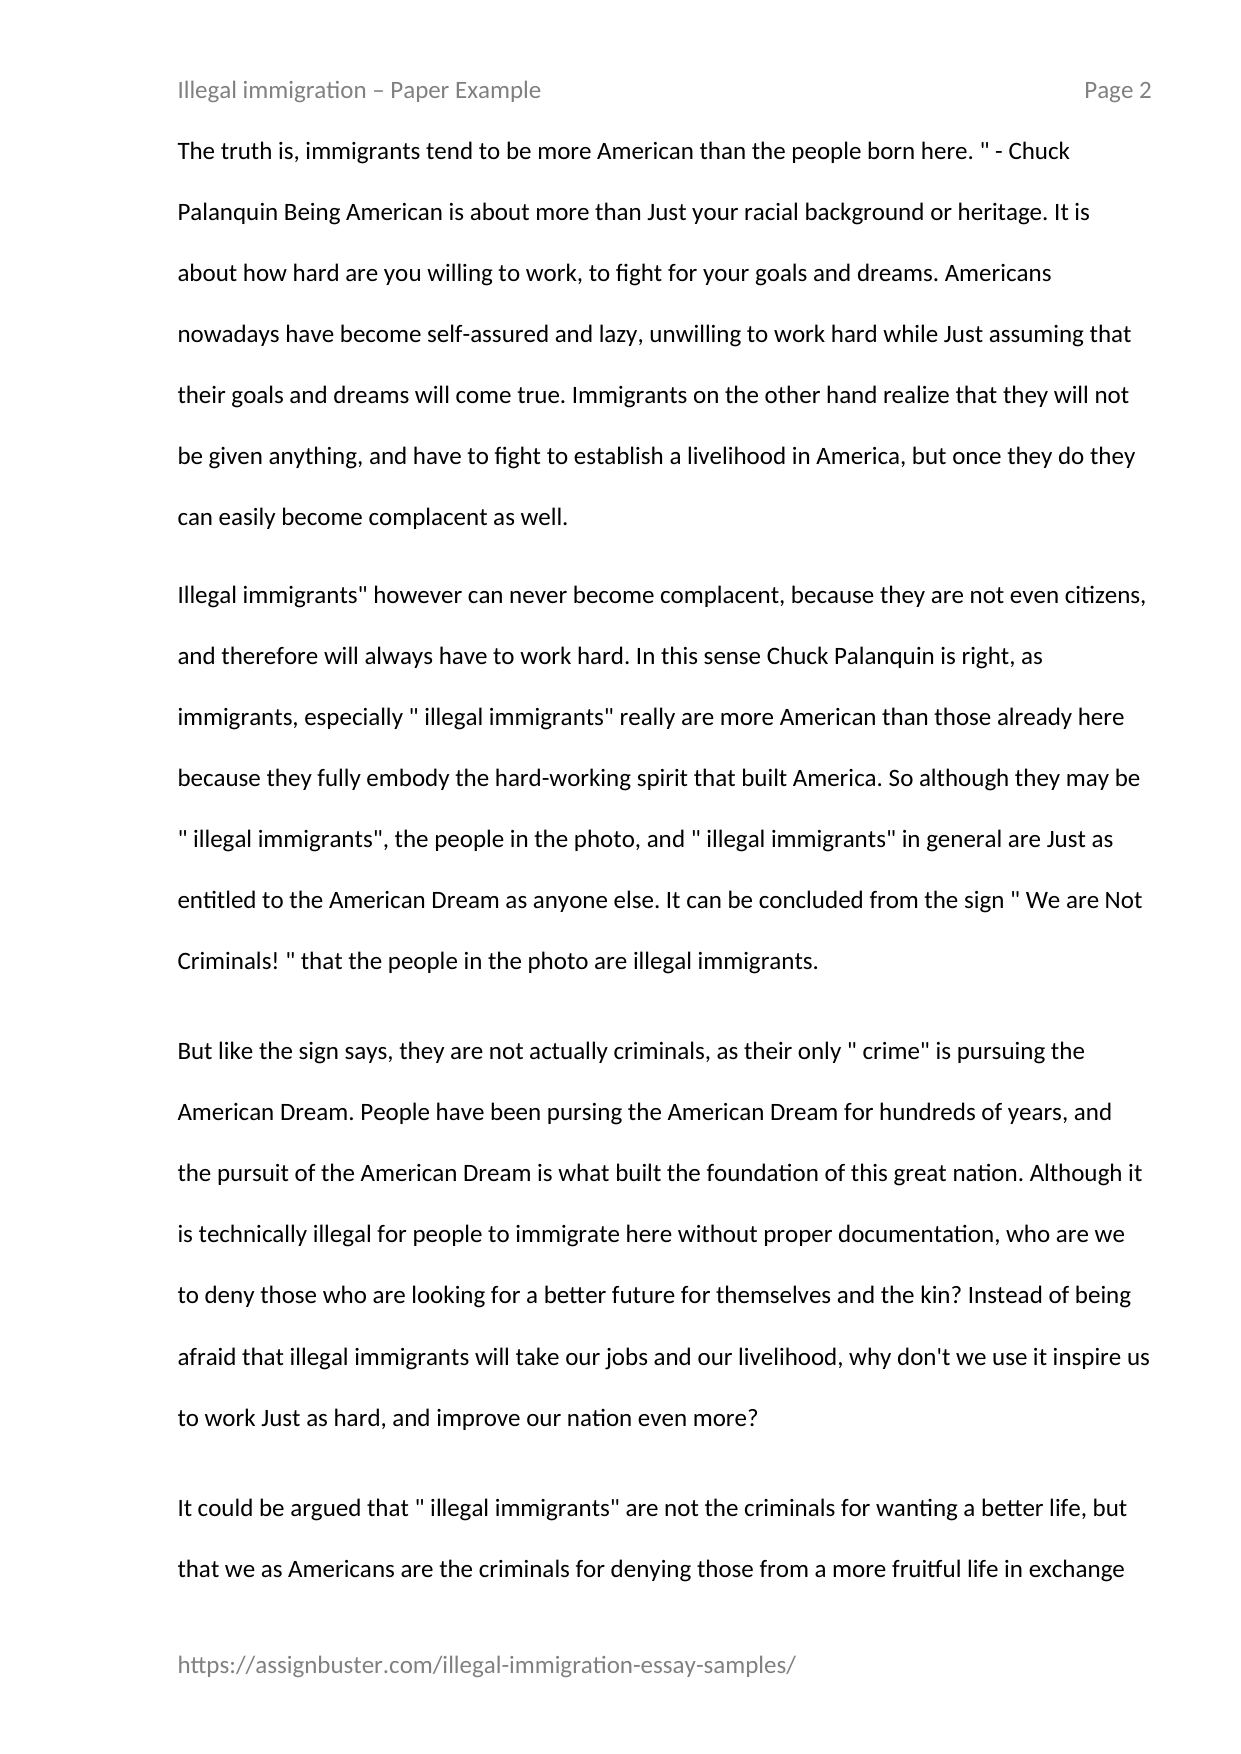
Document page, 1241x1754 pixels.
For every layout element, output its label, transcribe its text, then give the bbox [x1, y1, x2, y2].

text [177, 1492, 1152, 1584]
text Illegal immigrants" however can never become complacent, because they are not even citizens, and therefore will always have to work hard. In this sense Chuck Palanquin is right, as immigrants, especially " illegal immigrants" really are more American than those already here because they fully embody the hard-working spirit that built America. So although they may be " illegal immigrants", the people in the photo, and " illegal immigrants" in general are Just as entitled to the American Dream as anyone else. It can be concluded from the sign " We are Not Criminals! " that the people in the photo are illegal immigrants. [177, 579, 1152, 976]
text But like the sign says, they are not actually criminals, as their only " crime" is pursuing the American Dream. People have been pursing the American Dream for hundreds of years, and the pursuit of the American Dream is what built the foundation of this great nation. Although it is technically illegal for people to immigrate here without proper documentation, who are we to deny those who are looking for a better future for themselves and the kin? Instead of being afraid that illegal immigrants will take our jobs and our livelihood, why don't we use it inspire us to work Just as hard, and improve our nation even more? [177, 1036, 1152, 1432]
text The truth is, immigrants tend to be more American than the people born here. " - Chuck Palanquin Being American is about more than Just your racial background or heritage. It is about how hard are you willing to work, to fight for your goals and dreams. Americans nowadays have become self-assured and lazy, unwilling to work hard while Just assuming that their goals and dreams will come true. Immigrants on the other hand realize that they will not be given anything, and have to fight to establish a livelihood in America, but once they do they can easily become complacent as well. [177, 135, 1152, 532]
